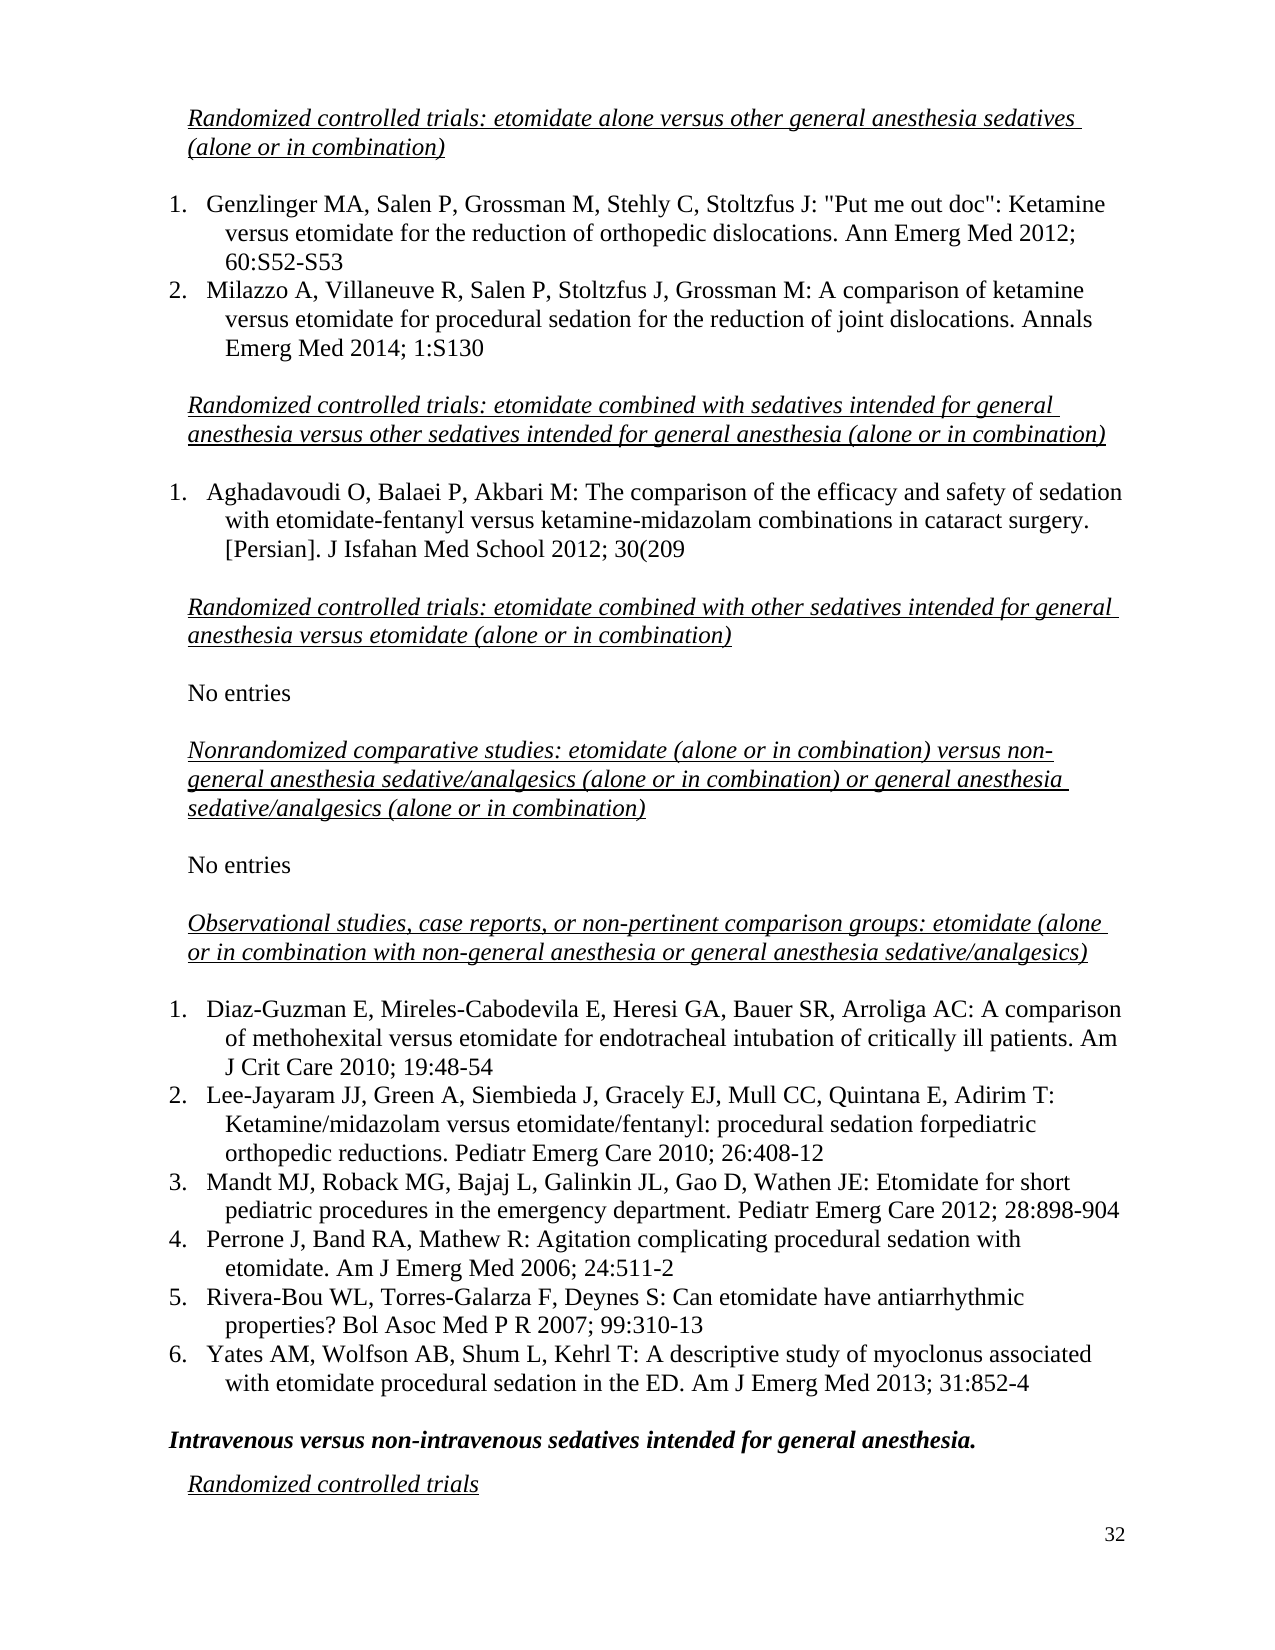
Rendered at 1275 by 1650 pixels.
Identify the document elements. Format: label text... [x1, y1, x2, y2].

text Randomized controlled trials: etomidate combined with sedatives intended for general anesthesia versus other sedatives intended for general anesthesia (alone or in combination) [187, 391, 1125, 448]
list Milazzo A, Villaneuve R, Salen P, Stoltzfus J, Grossman M: A comparison of ketamine versus etomidate for procedural sedation for the reduction of joint dislocations. Annals Emerg Med 2014; 1:S130 [169, 276, 1125, 362]
list Diaz-Guzman E, Mireles-Cabodevila E, Heresi GA, Bauer SR, Arroliga AC: A comparison of methohexital versus etomidate for endotracheal intubation of critically ill patients. Am J Crit Care 2010; 19:48-54 [169, 994, 1125, 1081]
list Mandt MJ, Roback MG, Bajaj L, Galinkin JL, Gao D, Wathen JE: Etomidate for short pediatric procedures in the emergency department. Pediatr Emerg Care 2012; 28:898-904 [169, 1167, 1125, 1224]
list Aghadavoudi O, Balaei P, Akbari M: The comparison of the efficacy and safety of sedation with etomidate-fentanyl versus ketamine-midazolam combinations in cataract surgery. [Persian]. J Isfahan Med School 2012; 30(209 [169, 477, 1125, 563]
text No entries [187, 678, 1125, 707]
text No entries [187, 851, 1125, 879]
list Yates AM, Wolfson AB, Shum L, Kehrl T: A descriptive study of myoclonus associated with etomidate procedural sedation in the ED. Am J Emerg Med 2013; 31:852-4 [169, 1339, 1125, 1397]
text Observational studies, case reports, or non-pertinent comparison groups: etomidate (alone or in combination with non-general anesthesia or general anesthesia sedative/analgesics) [187, 908, 1125, 966]
text Intravenous versus non-intravenous sedatives intended for general anesthesia. [169, 1426, 1125, 1454]
text Nonrandomized comparative studies: etomidate (alone or in combination) versus non-general anesthesia sedative/analgesics (alone or in combination) or general anesthesia sedative/analgesics (alone or in combination) [187, 736, 1125, 822]
text Randomized controlled trials: etomidate combined with other sedatives intended for general anesthesia versus etomidate (alone or in combination) [187, 592, 1125, 649]
list Lee-Jayaram JJ, Green A, Siembieda J, Gracely EJ, Mull CC, Quintana E, Adirim T: Ketamine/midazolam versus etomidate/fentanyl: procedural sedation forpediatric orthopedic reductions. Pediatr Emerg Care 2010; 26:408-12 [169, 1081, 1125, 1167]
list Perrone J, Band RA, Mathew R: Agitation complicating procedural sedation with etomidate. Am J Emerg Med 2006; 24:511-2 [169, 1224, 1125, 1282]
list Rivera-Bou WL, Torres-Galarza F, Deynes S: Can etomidate have antiarrhythmic properties? Bol Asoc Med P R 2007; 99:310-13 [169, 1282, 1125, 1339]
text Randomized controlled trials [187, 1469, 1125, 1497]
list Genzlinger MA, Salen P, Grossman M, Stehly C, Stoltzfus J: "Put me out doc": Ketamine versus etomidate for the reduction of orthopedic dislocations. Ann Emerg Med 2012; 60:S52-S53 [169, 189, 1125, 276]
text Randomized controlled trials: etomidate alone versus other general anesthesia sedatives (alone or in combination) [187, 103, 1125, 161]
